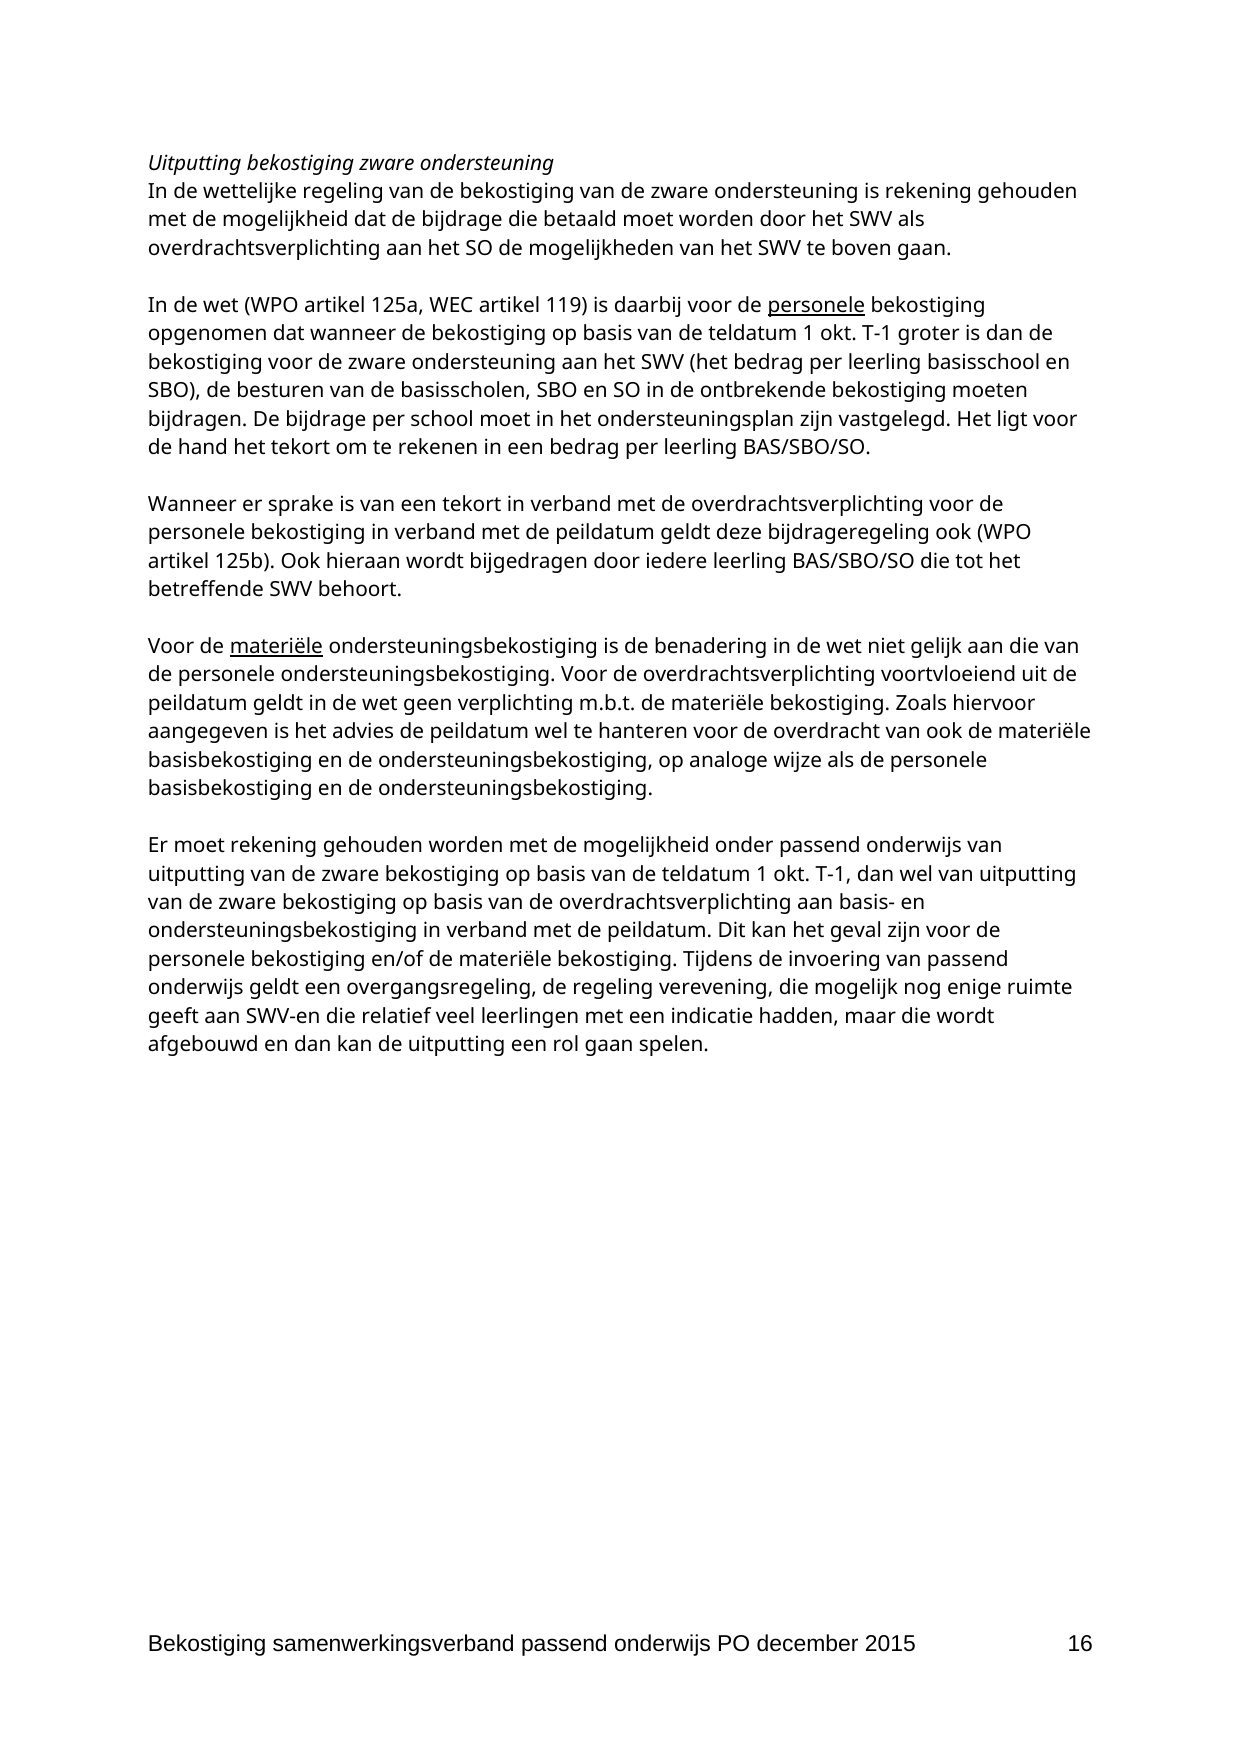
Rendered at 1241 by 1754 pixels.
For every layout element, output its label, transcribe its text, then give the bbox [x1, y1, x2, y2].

text Uitputting bekostiging zware ondersteuning [148, 148, 1092, 176]
text Wanneer er sprake is van een tekort in verband met de overdrachtsverplichting voor de personele bekostiging in verband met de peildatum geldt deze bijdrageregeling ook (WPO artikel 125b). Ook hieraan wordt bijgedragen door iedere leerling BAS/SBO/SO die tot het betreffende SWV behoort. [148, 489, 1092, 603]
text Er moet rekening gehouden worden met de mogelijkheid onder passend onderwijs van uitputting van de zware bekostiging op basis van de teldatum 1 okt. T-1, dan wel van uitputting van de zware bekostiging op basis van de overdrachtsverplichting aan basis- en ondersteuningsbekostiging in verband met de peildatum. Dit kan het geval zijn voor de personele bekostiging en/of de materiële bekostiging. Tijdens de invoering van passend onderwijs geldt een overgangsregeling, de regeling verevening, die mogelijk nog enige ruimte geeft aan SWV-en die relatief veel leerlingen met een indicatie hadden, maar die wordt afgebouwd en dan kan de uitputting een rol gaan spelen. [148, 830, 1092, 1058]
text Voor de materiële ondersteuningsbekostiging is de benadering in de wet niet gelijk aan die van de personele ondersteuningsbekostiging. Voor de overdrachtsverplichting voortvloeiend uit de peildatum geldt in de wet geen verplichting m.b.t. de materiële bekostiging. Zoals hiervoor aangegeven is het advies de peildatum wel te hanteren voor de overdracht van ook de materiële basisbekostiging en de ondersteuningsbekostiging, op analoge wijze als de personele basisbekostiging en de ondersteuningsbekostiging. [148, 631, 1092, 802]
text In de wettelijke regeling van de bekostiging van de zware ondersteuning is rekening gehouden met de mogelijkheid dat de bijdrage die betaald moet worden door het SWV als overdrachtsverplichting aan het SO de mogelijkheden van het SWV te boven gaan. [148, 176, 1092, 261]
text In de wet (WPO artikel 125a, WEC artikel 119) is daarbij voor de personele bekostiging opgenomen dat wanneer de bekostiging op basis van de teldatum 1 okt. T-1 groter is dan de bekostiging voor de zware ondersteuning aan het SWV (het bedrag per leerling basisschool en SBO), de besturen van de basisscholen, SBO en SO in de ontbrekende bekostiging moeten bijdragen. De bijdrage per school moet in het ondersteuningsplan zijn vastgelegd. Het ligt voor de hand het tekort om te rekenen in een bedrag per leerling BAS/SBO/SO. [148, 290, 1092, 461]
